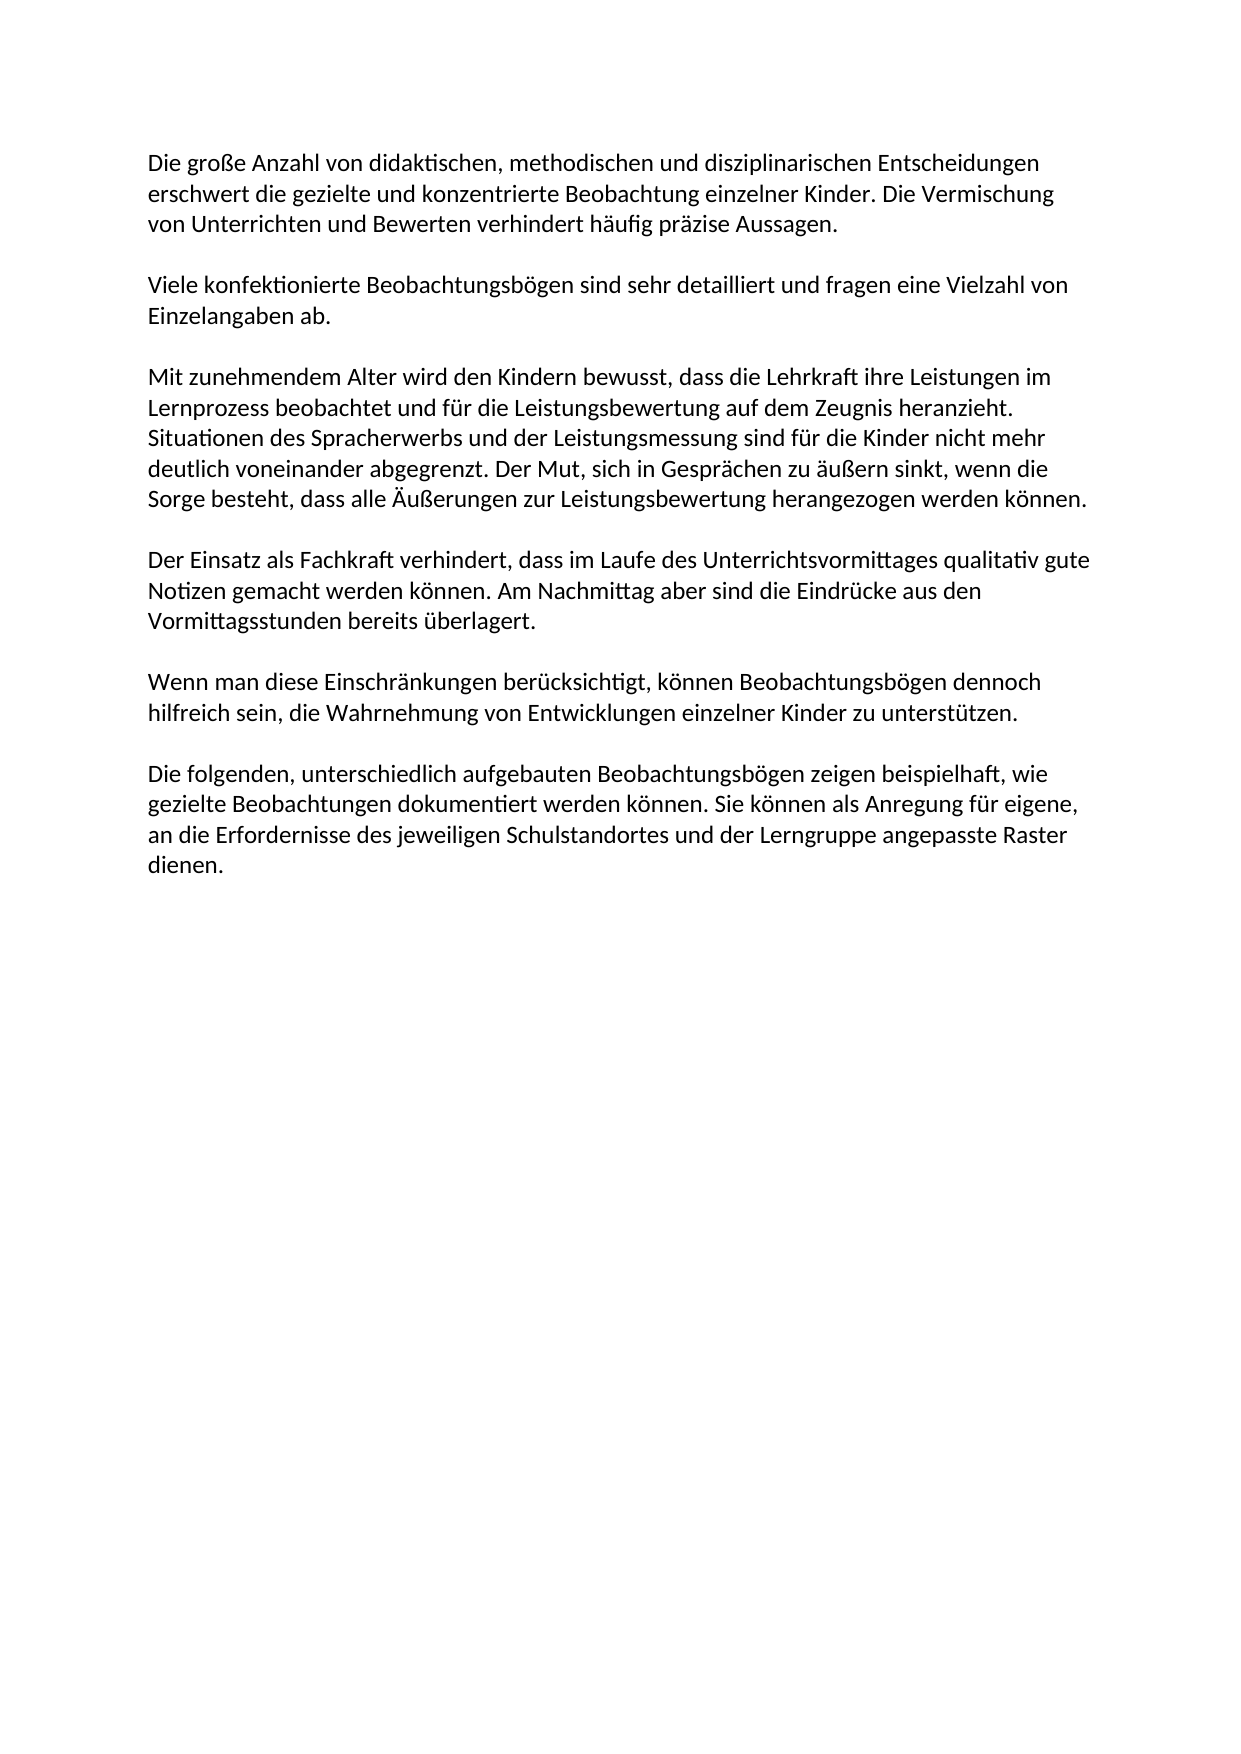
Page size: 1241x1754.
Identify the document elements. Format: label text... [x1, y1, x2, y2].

text Wenn man diese Einschränkungen berücksichtigt, können Beobachtungsbögen dennoch hilfreich sein, die Wahrnehmung von Entwicklungen einzelner Kinder zu unterstützen. [148, 666, 1093, 727]
text Mit zunehmendem Alter wird den Kindern bewusst, dass die Lehrkraft ihre Leistungen im Lernprozess beobachtet und für die Leistungsbewertung auf dem Zeugnis heranzieht. Situationen des Spracherwerbs und der Leistungsmessung sind für die Kinder nicht mehr deutlich voneinander abgegrenzt. Der Mut, sich in Gesprächen zu äußern sinkt, wenn die Sorge besteht, dass alle Äußerungen zur Leistungsbewertung herangezogen werden können. [148, 361, 1093, 514]
text Die folgenden, unterschiedlich aufgebauten Beobachtungsbögen zeigen beispielhaft, wie gezielte Beobachtungen dokumentiert werden können. Sie können als Anregung für eigene, an die Erfordernisse des jeweiligen Schulstandortes und der Lerngruppe angepasste Raster dienen. [148, 758, 1093, 880]
text Die große Anzahl von didaktischen, methodischen und disziplinarischen Entscheidungen erschwert die gezielte und konzentrierte Beobachtung einzelner Kinder. Die Vermischung von Unterrichten und Bewerten verhindert häufig präzise Aussagen. [148, 148, 1093, 239]
text Viele konfektionierte Beobachtungsbögen sind sehr detailliert und fragen eine Vielzahl von Einzelangaben ab. [148, 270, 1093, 331]
text Der Einsatz als Fachkraft verhindert, dass im Laufe des Unterrichtsvormittages qualitativ gute Notizen gemacht werden können. Am Nachmittag aber sind die Eindrücke aus den Vormittagsstunden bereits überlagert. [148, 544, 1093, 636]
